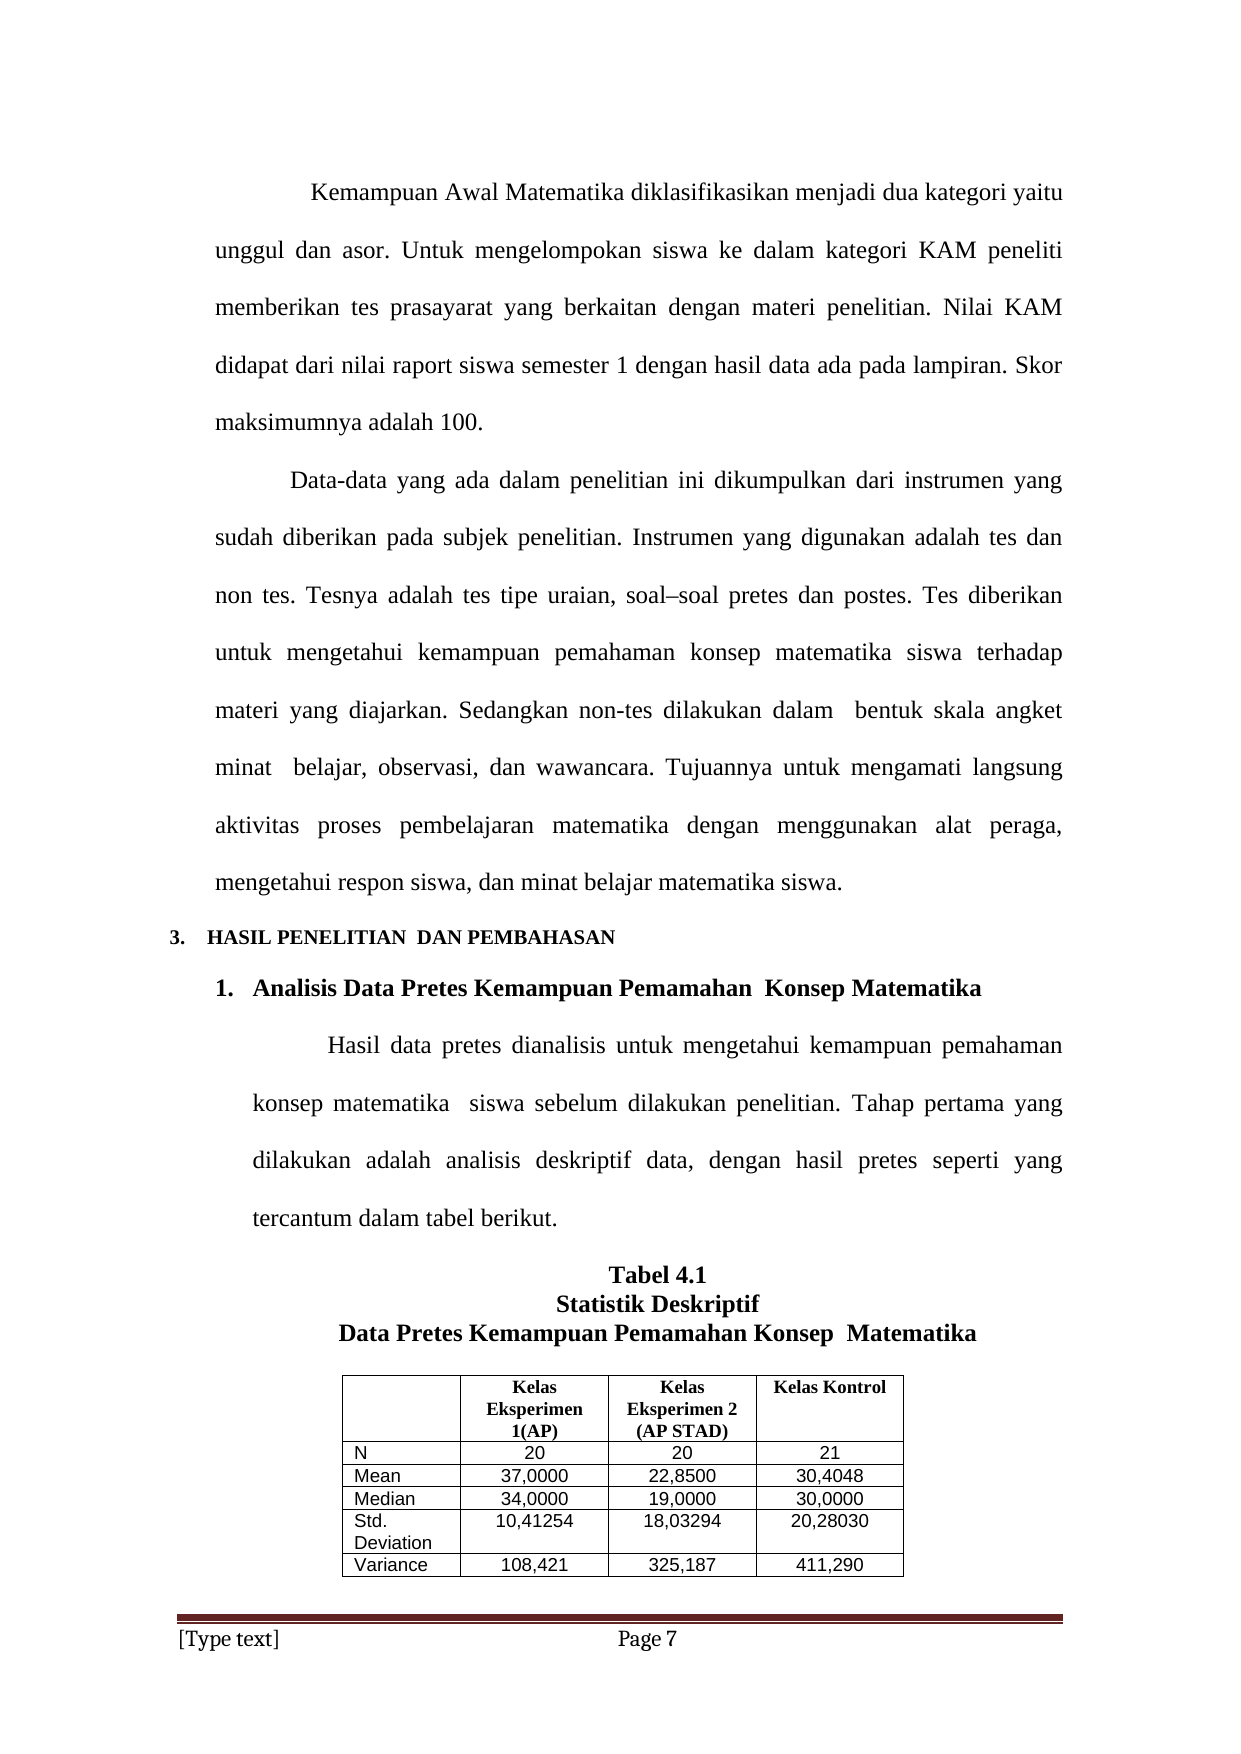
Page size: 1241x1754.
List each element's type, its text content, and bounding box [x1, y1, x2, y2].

list Data Pretes Kemampuan Pemamahan Konsep Matematika [252, 1318, 1063, 1347]
table_cell 10,41254 [461, 1510, 608, 1553]
list Hasil data pretes dianalisis untuk mengetahui kemampuan pemahaman konsep matematika siswa sebelum dilakukan penelitian. Tahap pertama yang dilakukan adalah analisis deskriptif data, dengan hasil pretes seperti yang tercantum dalam tabel berikut. [252, 1030, 1063, 1232]
table_cell 411,290 [757, 1554, 903, 1576]
table_cell 108,421 [461, 1554, 608, 1576]
table_cell 22,8500 [609, 1465, 756, 1486]
table_cell Variance [343, 1554, 460, 1576]
list Statistik Deskriptif [252, 1289, 1063, 1318]
list Tabel 4.1 [252, 1260, 1063, 1289]
list HASIL PENELITIAN DAN PEMBAHASAN [169, 925, 1063, 949]
table_cell 19,0000 [609, 1487, 756, 1509]
table_cell 20 [609, 1442, 756, 1464]
table_header Kelas Eksperimen 2 (AP STAD) [609, 1376, 756, 1441]
list Kemampuan Awal Matematika diklasifikasikan menjadi dua kategori yaitu unggul dan asor. Untuk mengelompokan siswa ke dalam kategori KAM peneliti memberikan tes prasayarat yang berkaitan dengan materi penelitian. Nilai KAM didapat dari nilai raport siswa semester 1 dengan hasil data ada pada lampiran. Skor maksimumnya adalah 100. [215, 177, 1063, 436]
list Data-data yang ada dalam penelitian ini dikumpulkan dari instrumen yang sudah diberikan pada subjek penelitian. Instrumen yang digunakan adalah tes dan non tes. Tesnya adalah tes tipe uraian, soal–soal pretes dan postes. Tes diberikan untuk mengetahui kemampuan pemahaman konsep matematika siswa terhadap materi yang diajarkan. Sedangkan non-tes dilakukan dalam bentuk skala angket minat belajar, observasi, dan wawancara. Tujuannya untuk mengamati langsung aktivitas proses pembelajaran matematika dengan menggunakan alat peraga, mengetahui respon siswa, dan minat belajar matematika siswa. [215, 465, 1063, 896]
table_cell 30,4048 [757, 1465, 903, 1486]
table_cell 18,03294 [609, 1510, 756, 1553]
table_cell Median [343, 1487, 460, 1509]
table_cell Mean [343, 1465, 460, 1486]
table_cell 20,28030 [757, 1510, 903, 1553]
table_header Kelas Eksperimen 1(AP) [461, 1376, 608, 1441]
table_cell Std. Deviation [343, 1510, 460, 1553]
table_cell 34,0000 [461, 1487, 608, 1509]
list Analisis Data Pretes Kemampuan Pemamahan Konsep Matematika [215, 973, 1063, 1002]
table_cell 325,187 [609, 1554, 756, 1576]
table_cell 21 [757, 1442, 903, 1464]
table_header Kelas Kontrol [757, 1376, 903, 1441]
table_cell 37,0000 [461, 1465, 608, 1486]
table_cell N [343, 1442, 460, 1464]
table_header [343, 1376, 460, 1441]
table_cell 20 [461, 1442, 608, 1464]
table_cell 30,0000 [757, 1487, 903, 1509]
